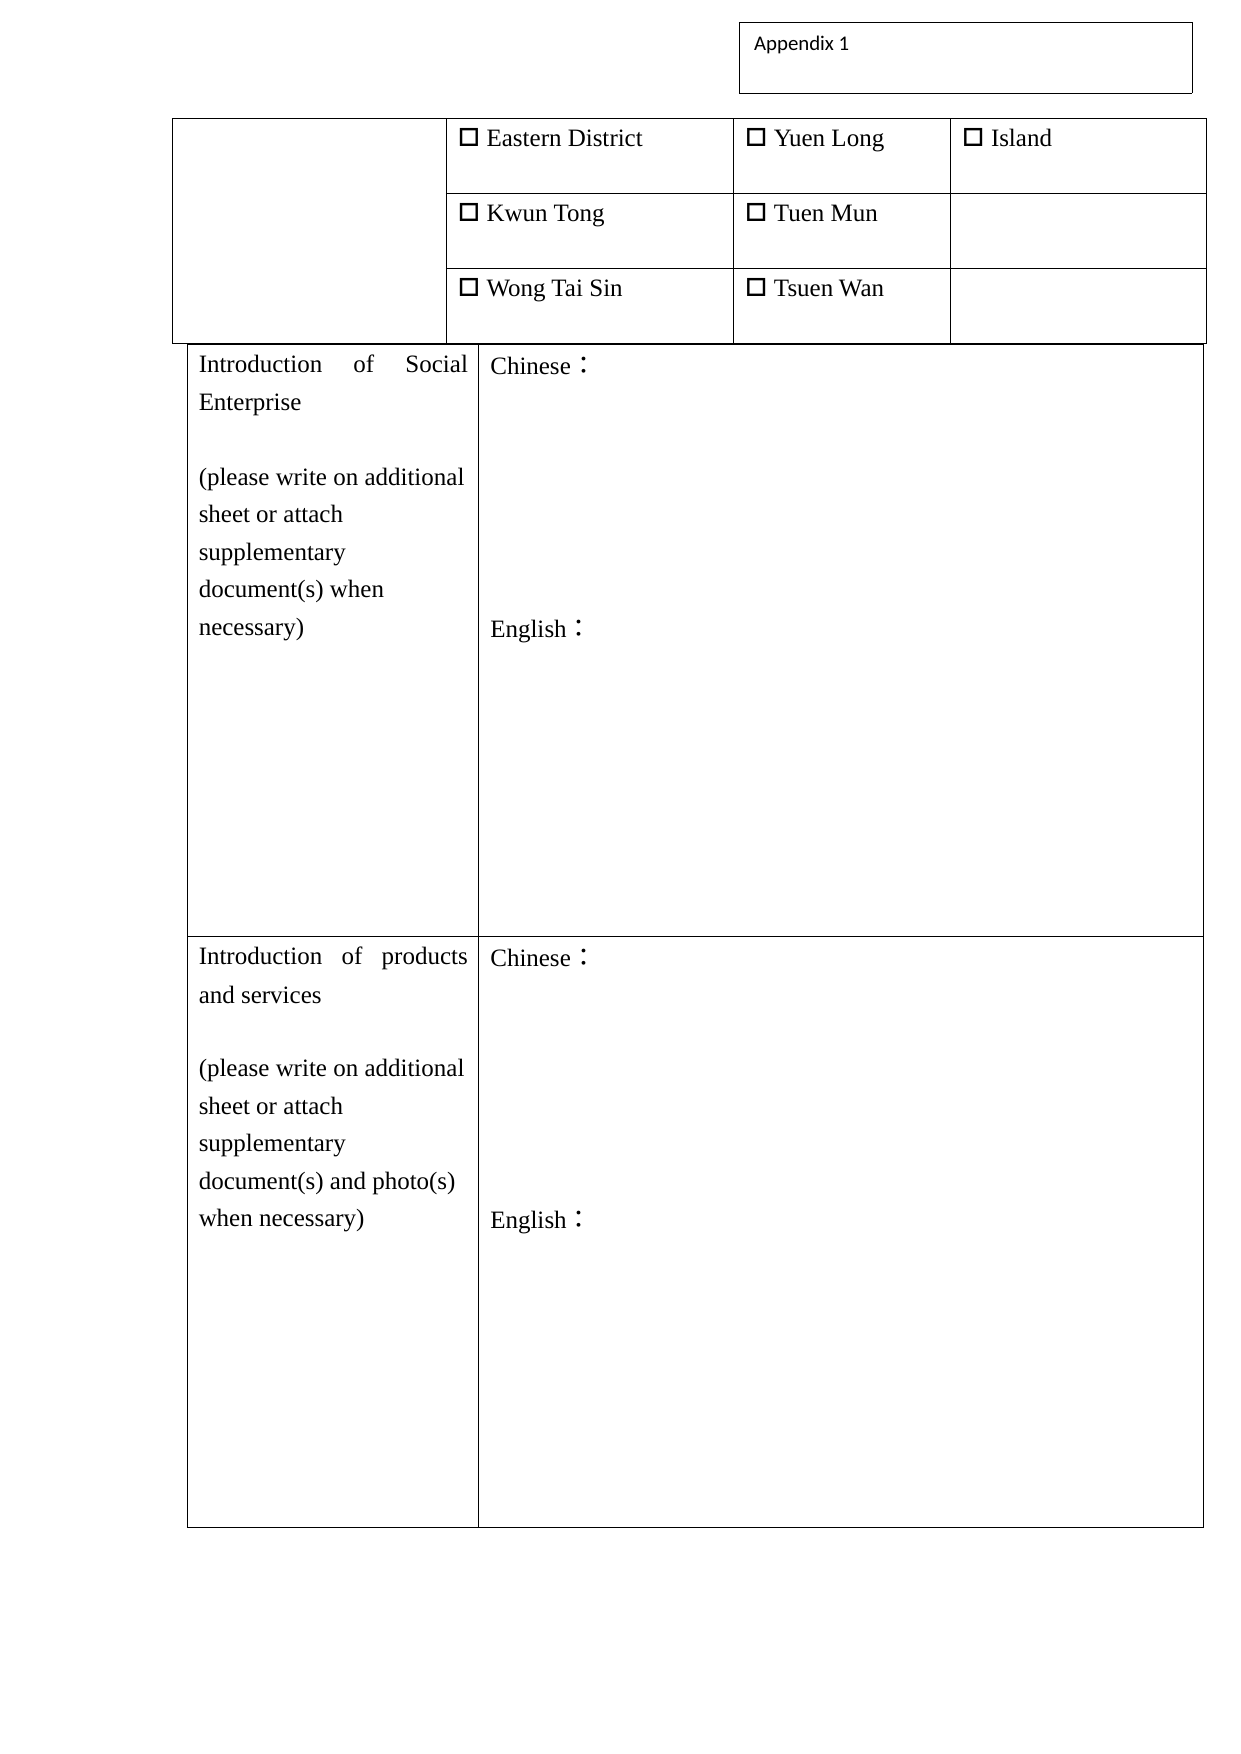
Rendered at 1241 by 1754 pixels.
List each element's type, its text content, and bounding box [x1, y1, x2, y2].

table_cell Chinese： English： [479, 937, 1203, 1527]
table_cell Introduction of products and services (please write on additional sheet or attach supplementary document(s) and photo(s) when necessary) [188, 937, 478, 1527]
table_header Chinese： English： [479, 345, 1203, 936]
table_cell Eastern District [447, 119, 733, 193]
table_cell [951, 269, 1206, 343]
table_cell Tsuen Wan [734, 269, 950, 343]
table_cell [951, 194, 1206, 268]
table_header Introduction of Social Enterprise (please write on additional sheet or attach supplementary document(s) when necessary) [188, 345, 478, 936]
table_cell Wong Tai Sin [447, 269, 733, 343]
table_cell Island [951, 119, 1206, 193]
table_cell Tuen Mun [734, 194, 950, 268]
table_cell Kwun Tong [447, 194, 733, 268]
table_cell Yuen Long [734, 119, 950, 193]
